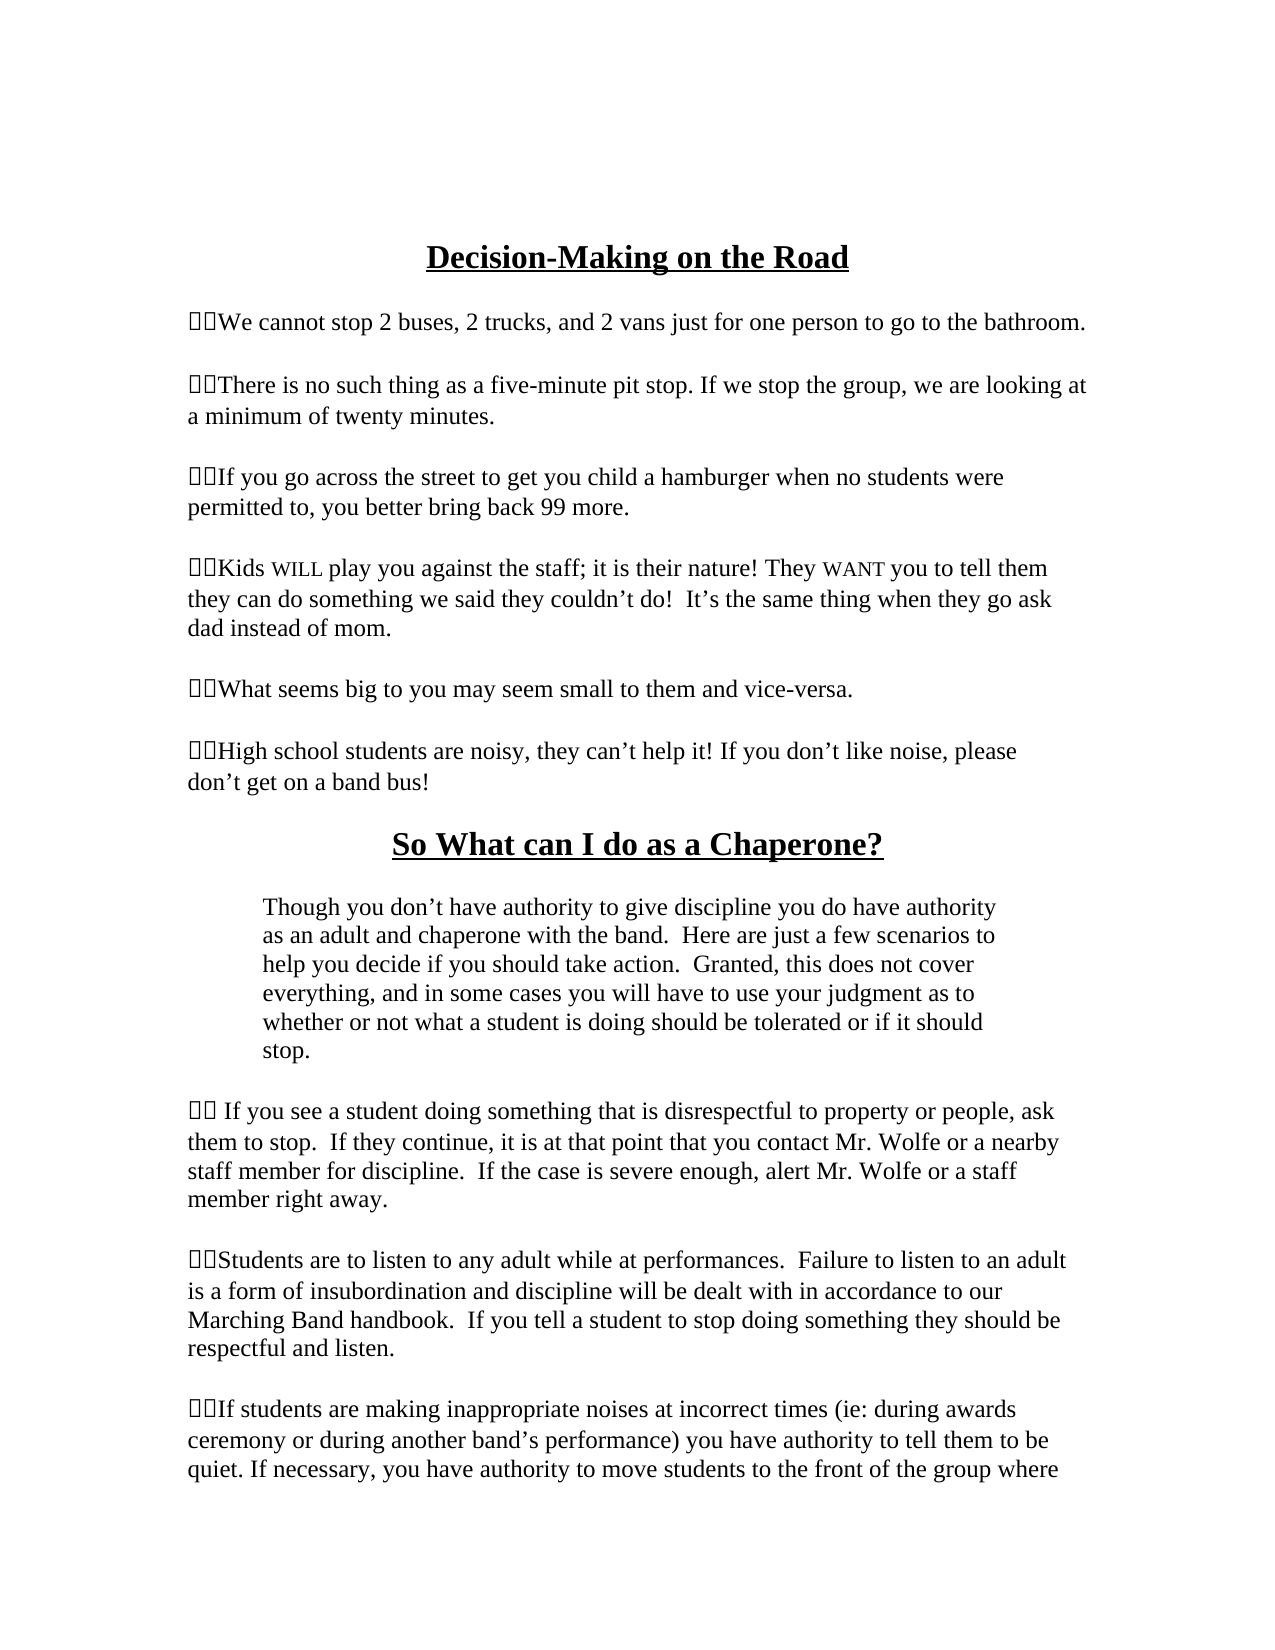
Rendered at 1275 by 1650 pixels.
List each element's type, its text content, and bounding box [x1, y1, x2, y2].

text Decision-Making on the Road [187, 237, 1087, 275]
text If you go across the street to get you child a hamburger when no students were permitted to, you better bring back 99 more. [187, 458, 1087, 521]
text We cannot stop 2 buses, 2 trucks, and 2 vans just for one person to go to the bathroom. [187, 304, 1087, 338]
text Students are to listen to any adult while at performances. Failure to listen to an adult is a form of insubordination and discipline will be dealt with in accordance to our Marching Band handbook. If you tell a student to stop doing something they should be respectful and listen. [187, 1242, 1087, 1362]
text Though you don’t have authority to give discipline you do have authority as an adult and chaperone with the band. Here are just a few scenarios to help you decide if you should take action. Granted, this does not cover everything, and in some cases you will have to use your judgment as to whether or not what a student is doing should be tolerated or if it should stop. [262, 892, 1012, 1064]
text Kids WILL play you against the staff; it is their nature! They WANT you to tell them they can do something we said they couldn’t do! It’s the same thing when they go ask dad instead of mom. [187, 550, 1087, 641]
text High school students are noisy, they can’t help it! If you don’t like noise, please [187, 733, 1087, 767]
text don’t get on a band bus! [187, 767, 1087, 796]
text So What can I do as a Chaperone? [187, 824, 1087, 863]
text  If you see a student doing something that is disrespectful to property or people, ask them to stop. If they continue, it is at that point that you contact Mr. Wolfe or a nearby staff member for discipline. If the case is severe enough, alert Mr. Wolfe or a staff member right away. [187, 1093, 1087, 1213]
text There is no such thing as a five-minute pit stop. If we stop the group, we are looking at a minimum of twenty minutes. [187, 367, 1087, 429]
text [187, 1391, 1087, 1483]
text What seems big to you may seem small to them and vice-versa. [187, 670, 1087, 704]
